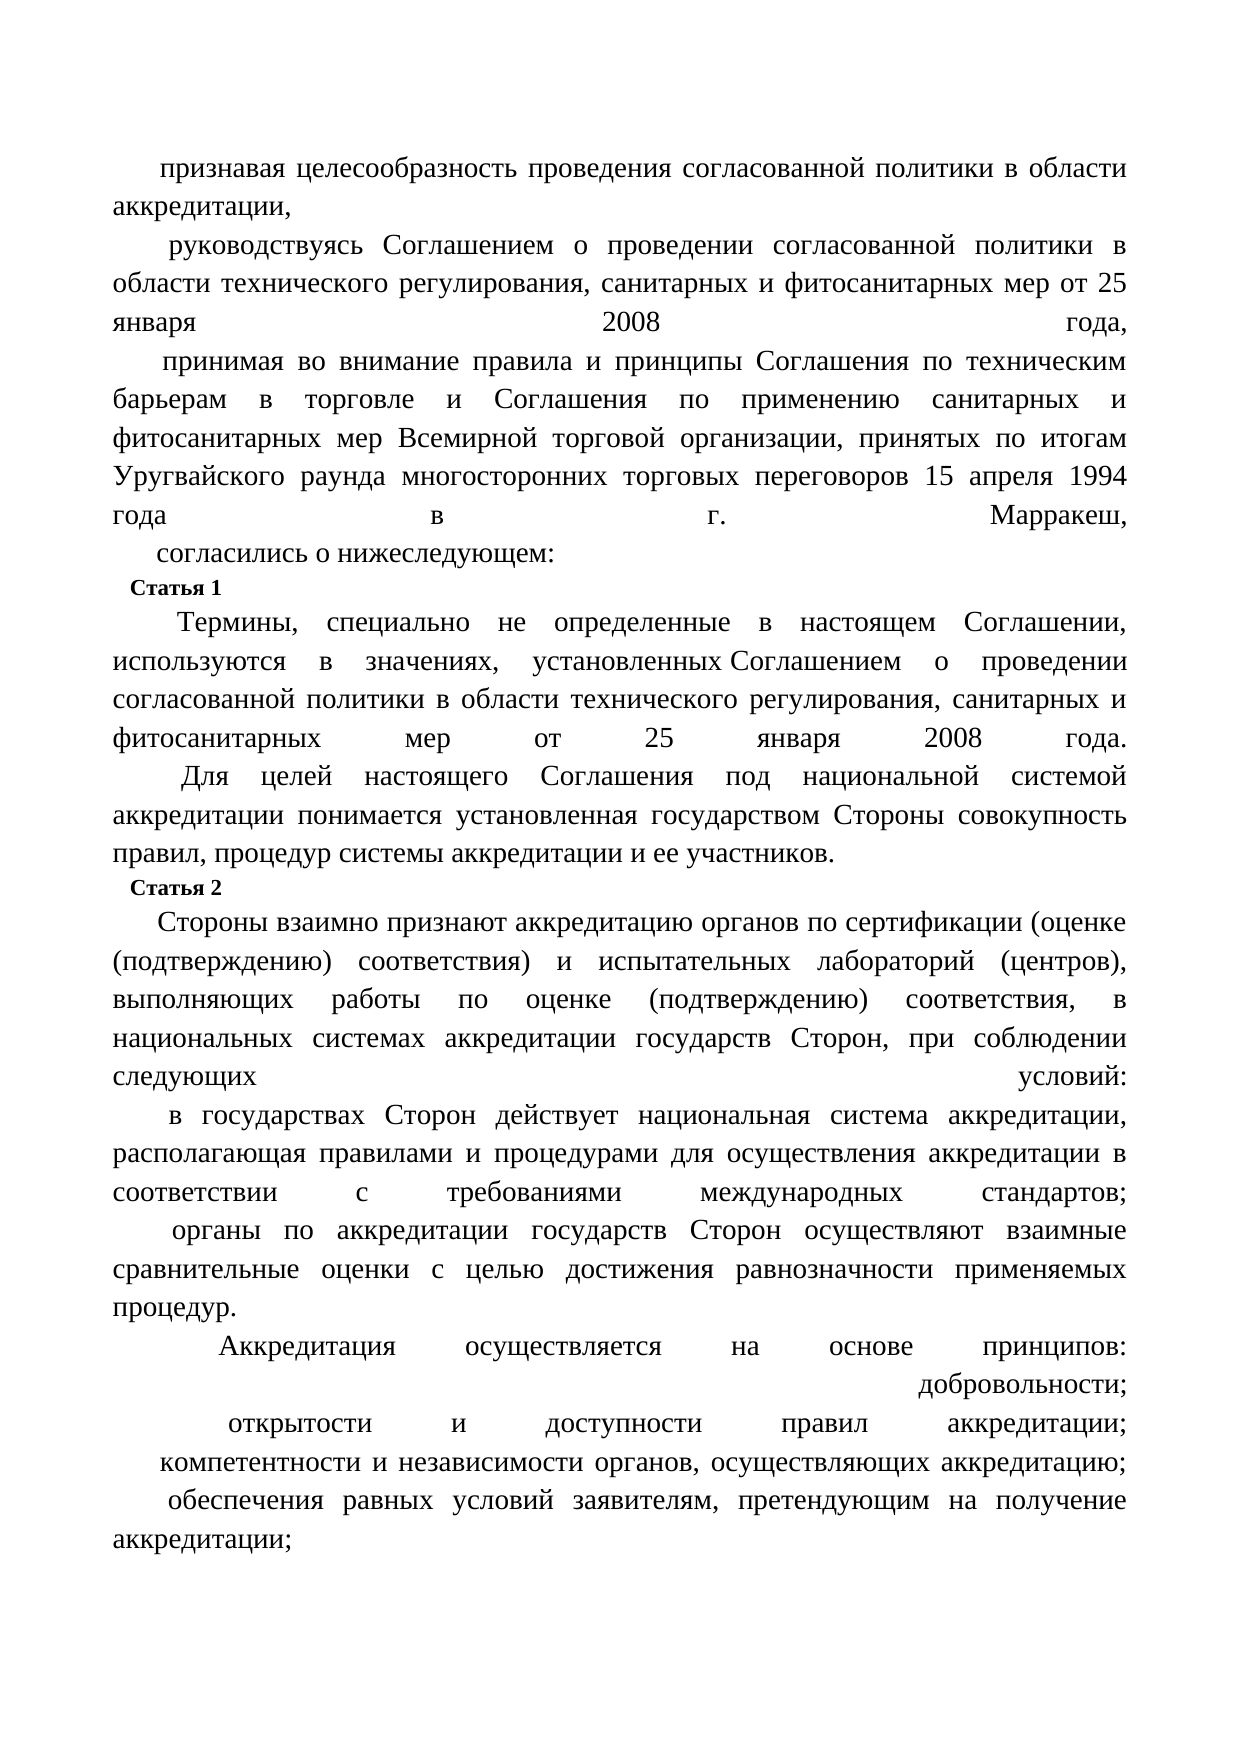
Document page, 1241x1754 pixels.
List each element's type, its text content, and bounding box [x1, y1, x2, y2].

text Статья 2 [112, 874, 1128, 900]
text Термины, специально не определенные в настоящем Соглашении, используются в значениях, установленных Соглашением о проведении согласованной политики в области технического регулирования, санитарных и фитосанитарных мер от 25 января 2008 года. Для целей настоящего Соглашения под национальной системой аккредитации понимается установленная государством Стороны совокупность правил, процедур системы аккредитации и ее участников. [112, 604, 1128, 869]
text Статья 1 [112, 574, 1128, 600]
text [112, 150, 1128, 569]
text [112, 904, 1128, 1554]
